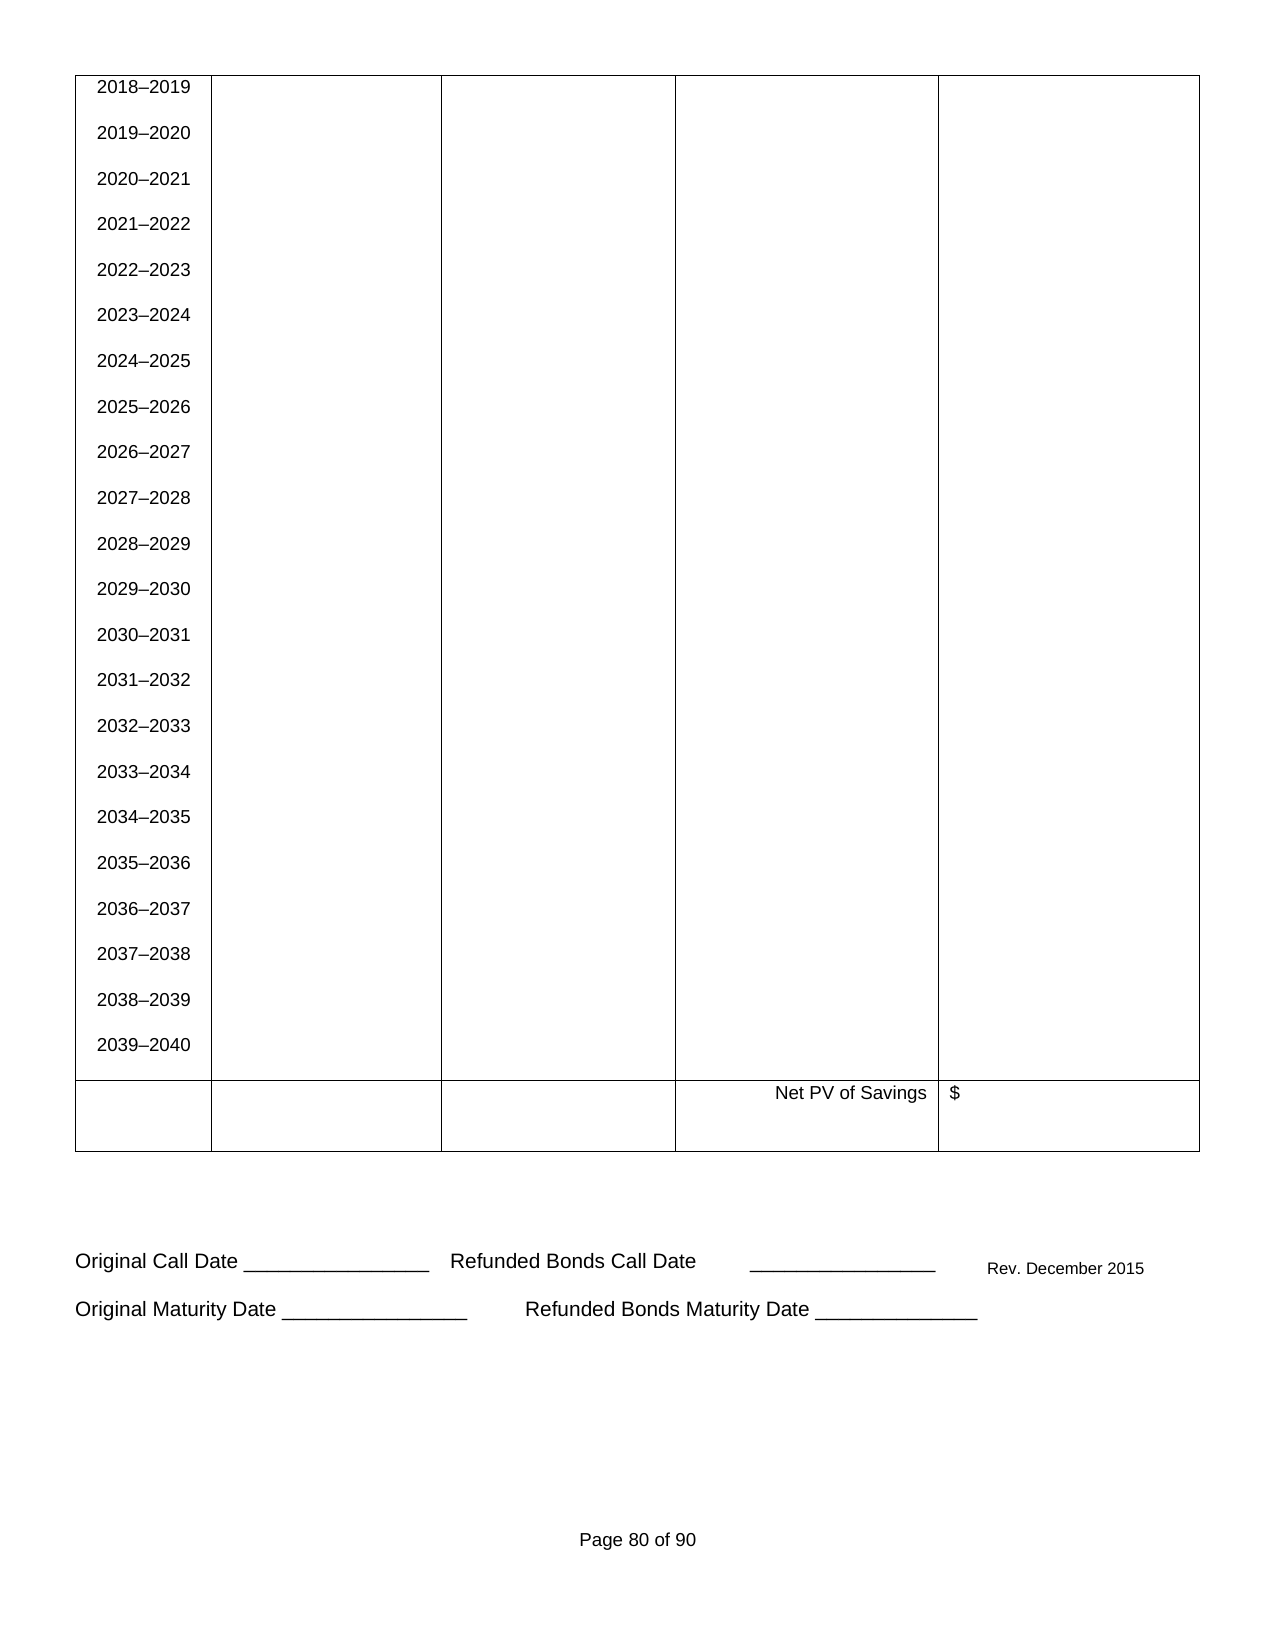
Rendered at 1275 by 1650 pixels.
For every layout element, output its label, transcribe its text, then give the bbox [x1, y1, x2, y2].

table_cell Net PV of Savings [676, 1081, 938, 1151]
table_cell [442, 76, 675, 1080]
text Original Maturity Date ________________ Refunded Bonds Maturity Date ______________ [75, 1297, 1200, 1321]
table_cell [442, 1081, 675, 1151]
table_cell $ [939, 1081, 1199, 1151]
table_cell [212, 1081, 441, 1151]
text Original Call Date ________________ Refunded Bonds Call Date ________________ [75, 1249, 1200, 1273]
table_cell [76, 76, 211, 1080]
table_cell [76, 1081, 211, 1151]
table_cell [939, 76, 1199, 1080]
table_cell [212, 76, 441, 1080]
table_cell [676, 76, 938, 1080]
